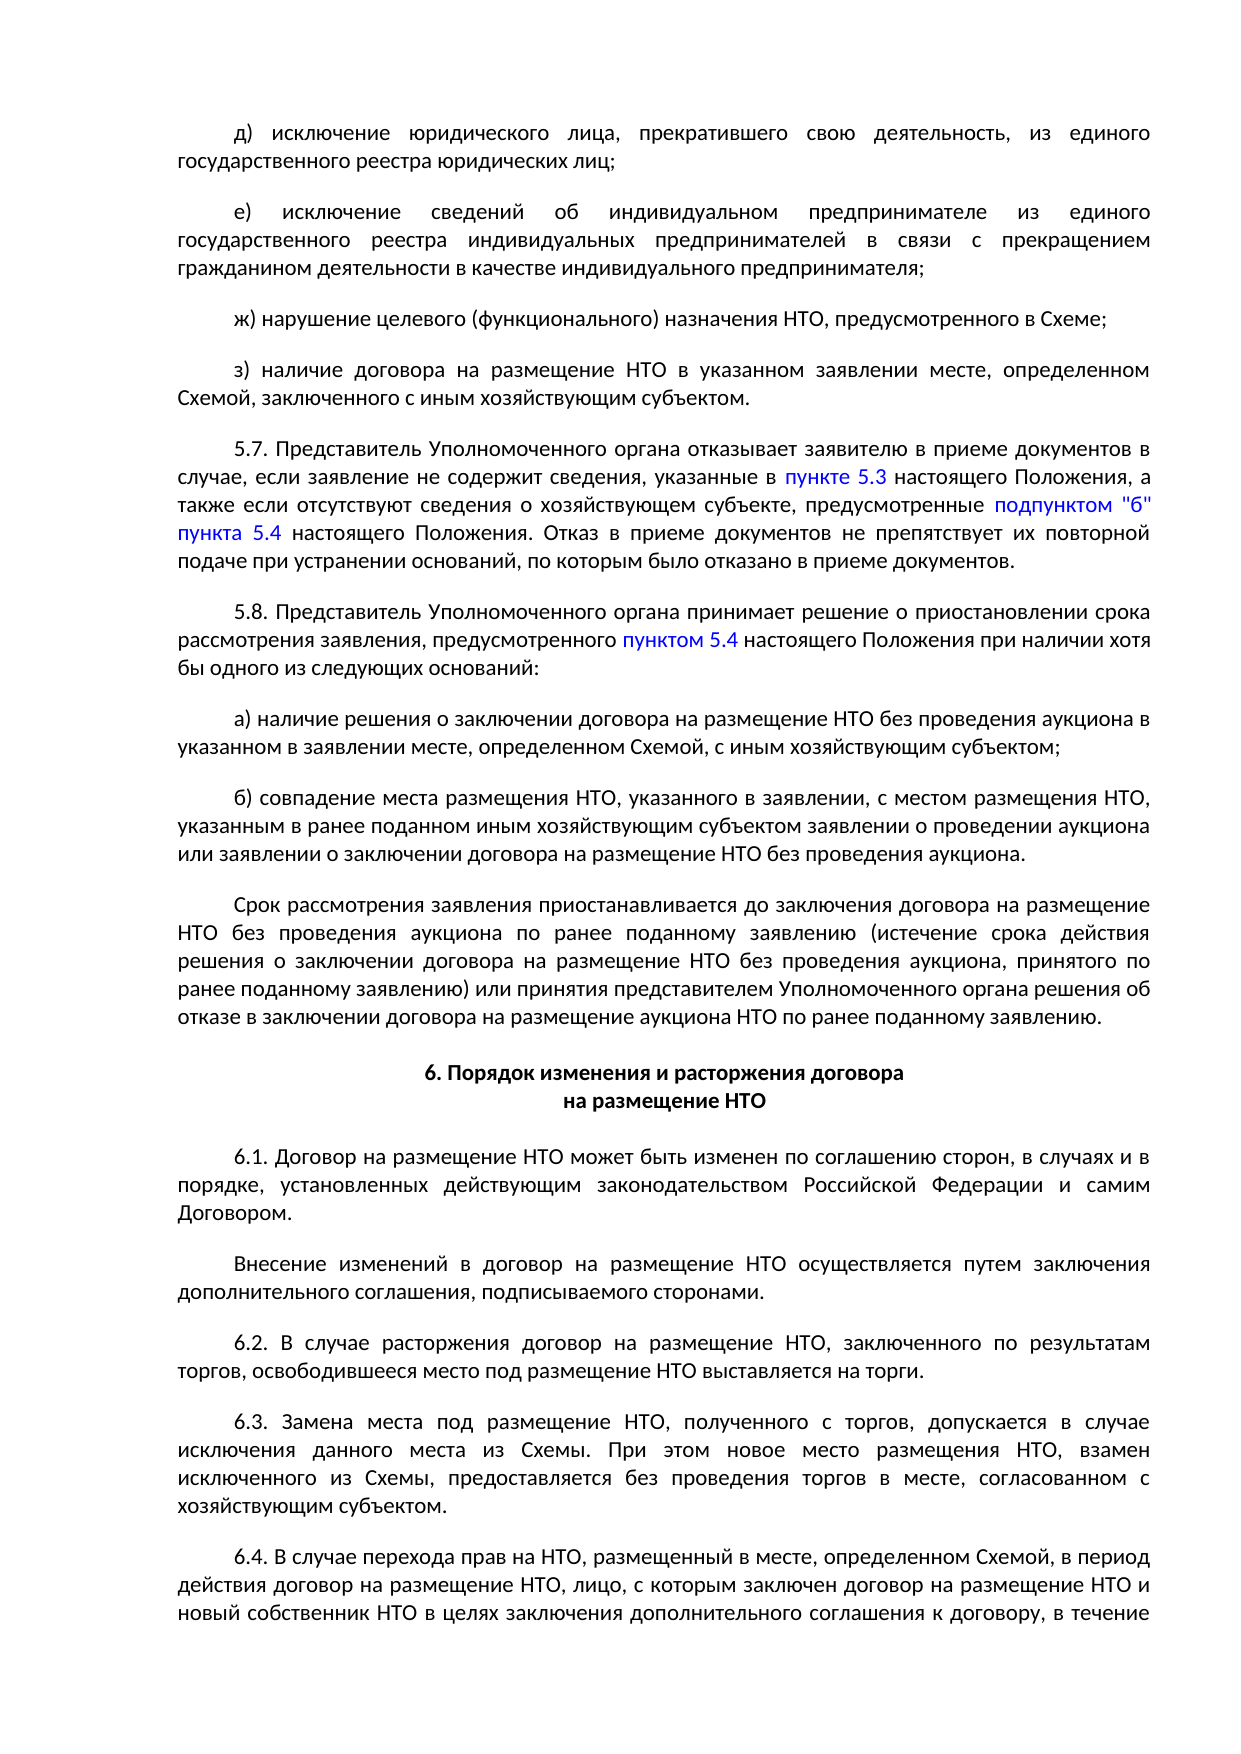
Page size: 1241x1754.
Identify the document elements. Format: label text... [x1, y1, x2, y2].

text 5.8. Представитель Уполномоченного органа принимает решение о приостановлении срока рассмотрения заявления, предусмотренного пунктом 5.4 настоящего Положения при наличии хотя бы одного из следующих оснований: [177, 597, 1152, 681]
text Внесение изменений в договор на размещение НТО осуществляется путем заключения дополнительного соглашения, подписываемого сторонами. [177, 1249, 1152, 1305]
text 6.2. В случае расторжения договор на размещение НТО, заключенного по результатам торгов, освободившееся место под размещение НТО выставляется на торги. [177, 1328, 1152, 1384]
text 5.7. Представитель Уполномоченного органа отказывает заявителю в приеме документов в случае, если заявление не содержит сведения, указанные в пункте 5.3 настоящего Положения, а также если отсутствуют сведения о хозяйствующем субъекте, предусмотренные подпунктом "б" пункта 5.4 настоящего Положения. Отказ в приеме документов не препятствует их повторной подаче при устранении оснований, по которым было отказано в приеме документов. [177, 434, 1152, 574]
title 6. Порядок изменения и расторжения договора [177, 1058, 1152, 1086]
text ж) нарушение целевого (функционального) назначения НТО, предусмотренного в Схеме; [177, 304, 1152, 332]
text б) совпадение места размещения НТО, указанного в заявлении, с местом размещения НТО, указанным в ранее поданном иным хозяйствующим субъектом заявлении о проведении аукциона или заявлении о заключении договора на размещение НТО без проведения аукциона. [177, 783, 1152, 867]
text д) исключение юридического лица, прекратившего свою деятельность, из единого государственного реестра юридических лиц; [177, 118, 1152, 174]
text 6.3. Замена места под размещение НТО, полученного с торгов, допускается в случае исключения данного места из Схемы. При этом новое место размещения НТО, взамен исключенного из Схемы, предоставляется без проведения торгов в месте, согласованном с хозяйствующим субъектом. [177, 1407, 1152, 1519]
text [177, 1542, 1152, 1626]
text е) исключение сведений об индивидуальном предпринимателе из единого государственного реестра индивидуальных предпринимателей в связи с прекращением гражданином деятельности в качестве индивидуального предпринимателя; [177, 197, 1152, 281]
text Срок рассмотрения заявления приостанавливается до заключения договора на размещение НТО без проведения аукциона по ранее поданному заявлению (истечение срока действия решения о заключении договора на размещение НТО без проведения аукциона, принятого по ранее поданному заявлению) или принятия представителем Уполномоченного органа решения об отказе в заключении договора на размещение аукциона НТО по ранее поданному заявлению. [177, 890, 1152, 1030]
text а) наличие решения о заключении договора на размещение НТО без проведения аукциона в указанном в заявлении месте, определенном Схемой, с иным хозяйствующим субъектом; [177, 704, 1152, 760]
text 6.1. Договор на размещение НТО может быть изменен по соглашению сторон, в случаях и в порядке, установленных действующим законодательством Российской Федерации и самим Договором. [177, 1142, 1152, 1226]
text з) наличие договора на размещение НТО в указанном заявлении месте, определенном Схемой, заключенного с иным хозяйствующим субъектом. [177, 355, 1152, 411]
title на размещение НТО [177, 1086, 1152, 1114]
